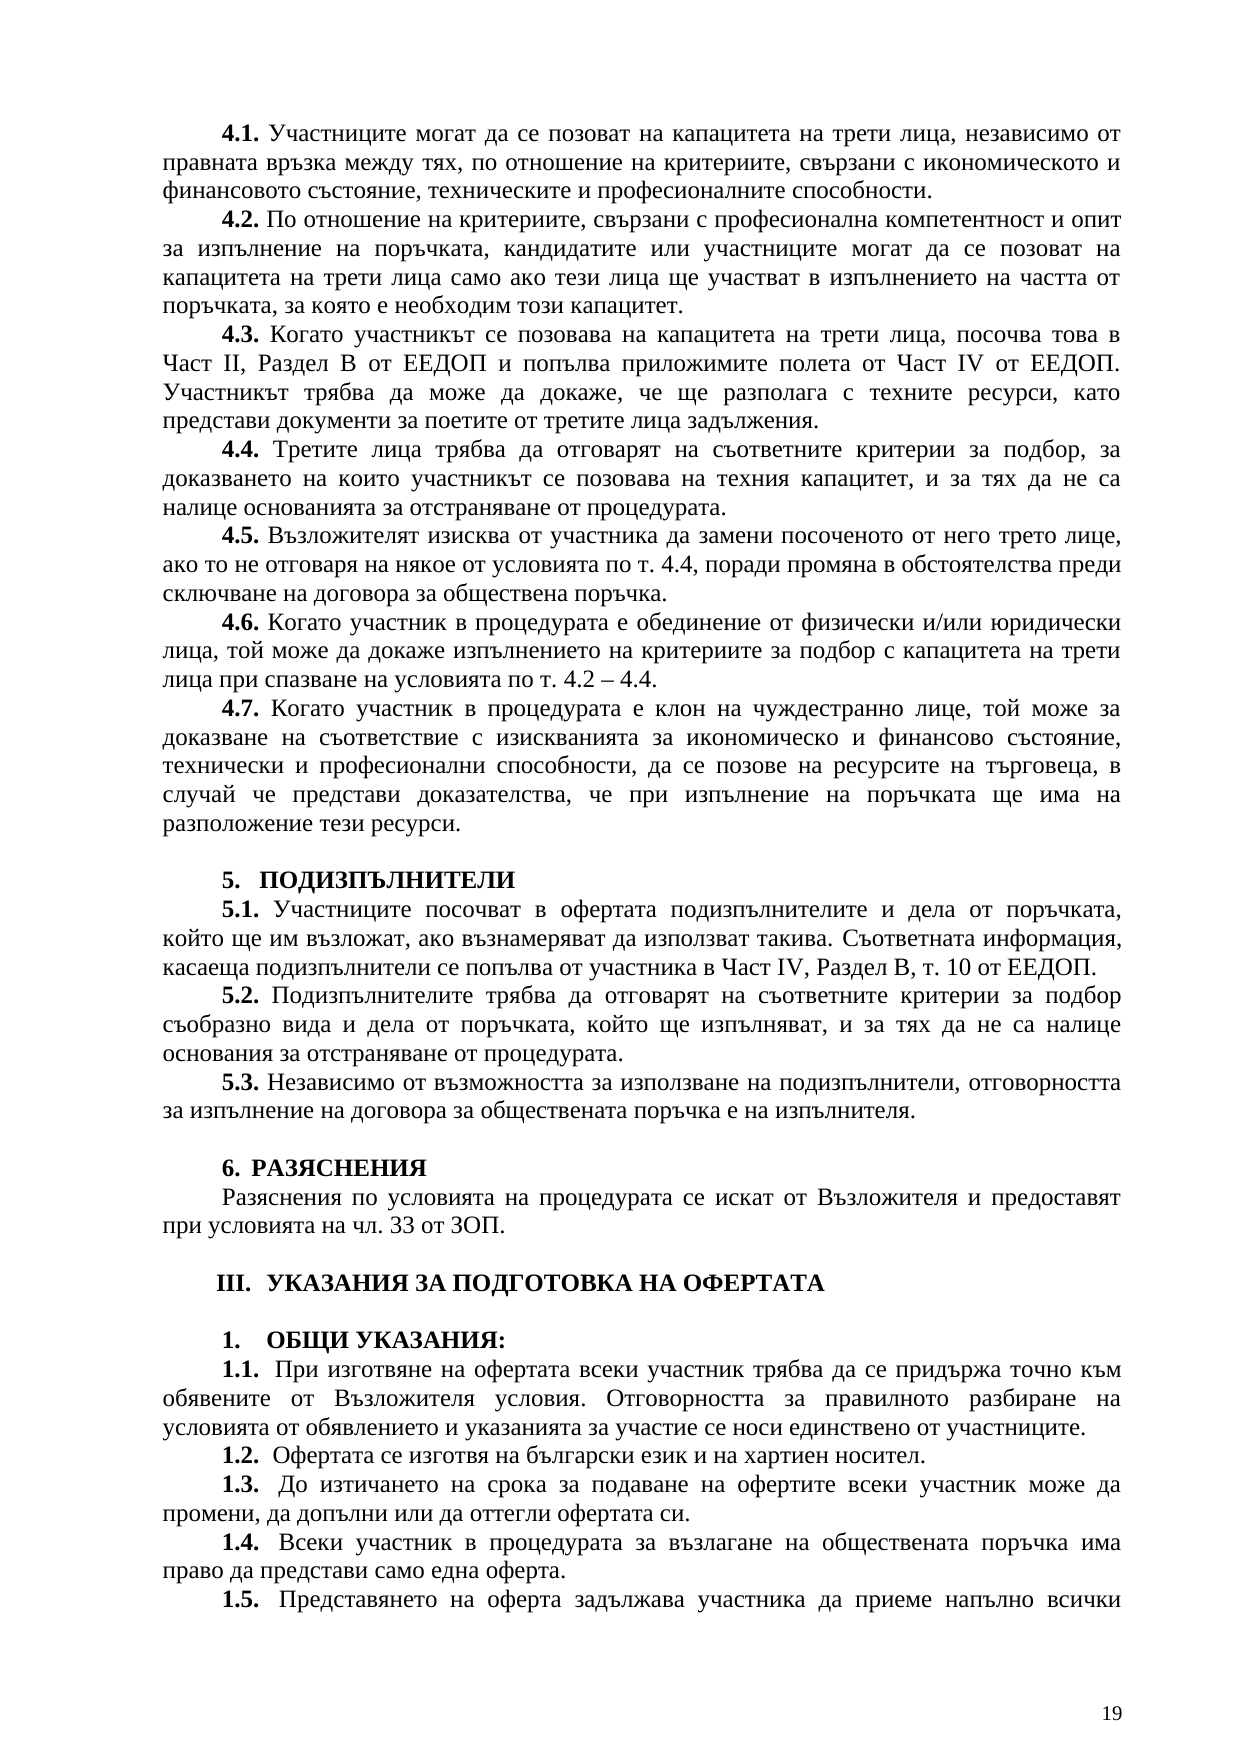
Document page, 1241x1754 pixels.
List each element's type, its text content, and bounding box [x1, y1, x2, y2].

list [162, 1584, 1122, 1613]
text 4.3. Когато участникът се позовава на капацитета на трети лица, посочва това в Част ІІ, Раздел В от ЕЕДОП и попълва приложимите полета от Част ІV от ЕЕДОП. Участникът трябва да може да докаже, че ще разполага с техните ресурси, като представи документи за поетите от третите лица задължения. [162, 319, 1122, 434]
list Офертата се изготвя на български език и на хартиен носител. [162, 1441, 1122, 1469]
text 4.1. Участниците могат да се позоват на капацитета на трети лица, независимо от правната връзка между тях, по отношение на критериите, свързани с икономическото и финансовото състояние, техническите и професионалните способности. [162, 118, 1122, 204]
text 4.7. Когато участник в процедурата е клон на чуждестранно лице, той може за доказване на съответствие с изискванията за икономическо и финансово състояние, технически и професионални способности, да се позове на ресурсите на търговеца, в случай че представи доказателства, че при изпълнение на поръчката ще има на разположение тези ресурси. [162, 693, 1122, 837]
text 5.2. Подизпълнителите трябва да отговарят на съответните критерии за подбор съобразно вида и дела от поръчката, който ще изпълняват, и за тях да не са налице основания за отстраняване от процедурата. [162, 981, 1122, 1067]
list УКАЗАНИЯ ЗА ПОДГОТОВКА НА ОФЕРТАТА [162, 1268, 1122, 1297]
text 4.6. Когато участник в процедурата е обединение от физически и/или юридически лица, той може да докаже изпълнението на критериите за подбор с капацитета на трети лица при спазване на условията по т. 4.2 – 4.4. [162, 607, 1122, 693]
text Разяснения по условията на процедурата се искат от Възложителя и предоставят при условията на чл. 33 от ЗОП. [162, 1182, 1122, 1239]
list ПОДИЗПЪЛНИТЕЛИ [222, 866, 1122, 894]
list До изтичането на срока за подаване на офертите всеки участник може да промени, да допълни или да оттегли офертата си. [162, 1469, 1122, 1527]
list РАЗЯСНЕНИЯ [162, 1153, 1122, 1182]
text 5.3. Независимо от възможността за използване на подизпълнители, отговорността за изпълнение на договора за обществената поръчка е на изпълнителя. [162, 1067, 1122, 1124]
list ОБЩИ УКАЗАНИЯ: [162, 1326, 1122, 1354]
text 4.4. Третите лица трябва да отговарят на съответните критерии за подбор, за доказването на които участникът се позовава на техния капацитет, и за тях да не са налице основанията за отстраняване от процедурата. [162, 434, 1122, 521]
text 5.1. Участниците посочват в офертата подизпълнителите и дела от поръчката, който ще им възложат, ако възнамеряват да използват такива. Съответната информация, касаеща подизпълнители се попълва от участника в Част ІV, Раздел В, т. 10 от ЕЕДОП. [162, 894, 1122, 981]
text 4.2. По отношение на критериите, свързани с професионална компетентност и опит за изпълнение на поръчката, кандидатите или участниците могат да се позоват на капацитета на трети лица само ако тези лица ще участват в изпълнението на частта от поръчката, за която е необходим този капацитет. [162, 204, 1122, 319]
list Всеки участник в процедурата за възлагане на обществената поръчка има право да представи само една оферта. [162, 1527, 1122, 1584]
list При изготвяне на офертата всеки участник трябва да се придържа точно към обявените от Възложителя условия. Отговорността за правилното разбиране на условията от обявлението и указанията за участие се носи единствено от участниците. [162, 1354, 1122, 1441]
text 4.5. Възложителят изисква от участника да замени посоченото от него трето лице, ако то не отговаря на някое от условията по т. 4.4, поради промяна в обстоятелства преди сключване на договора за обществена поръчка. [162, 521, 1122, 607]
